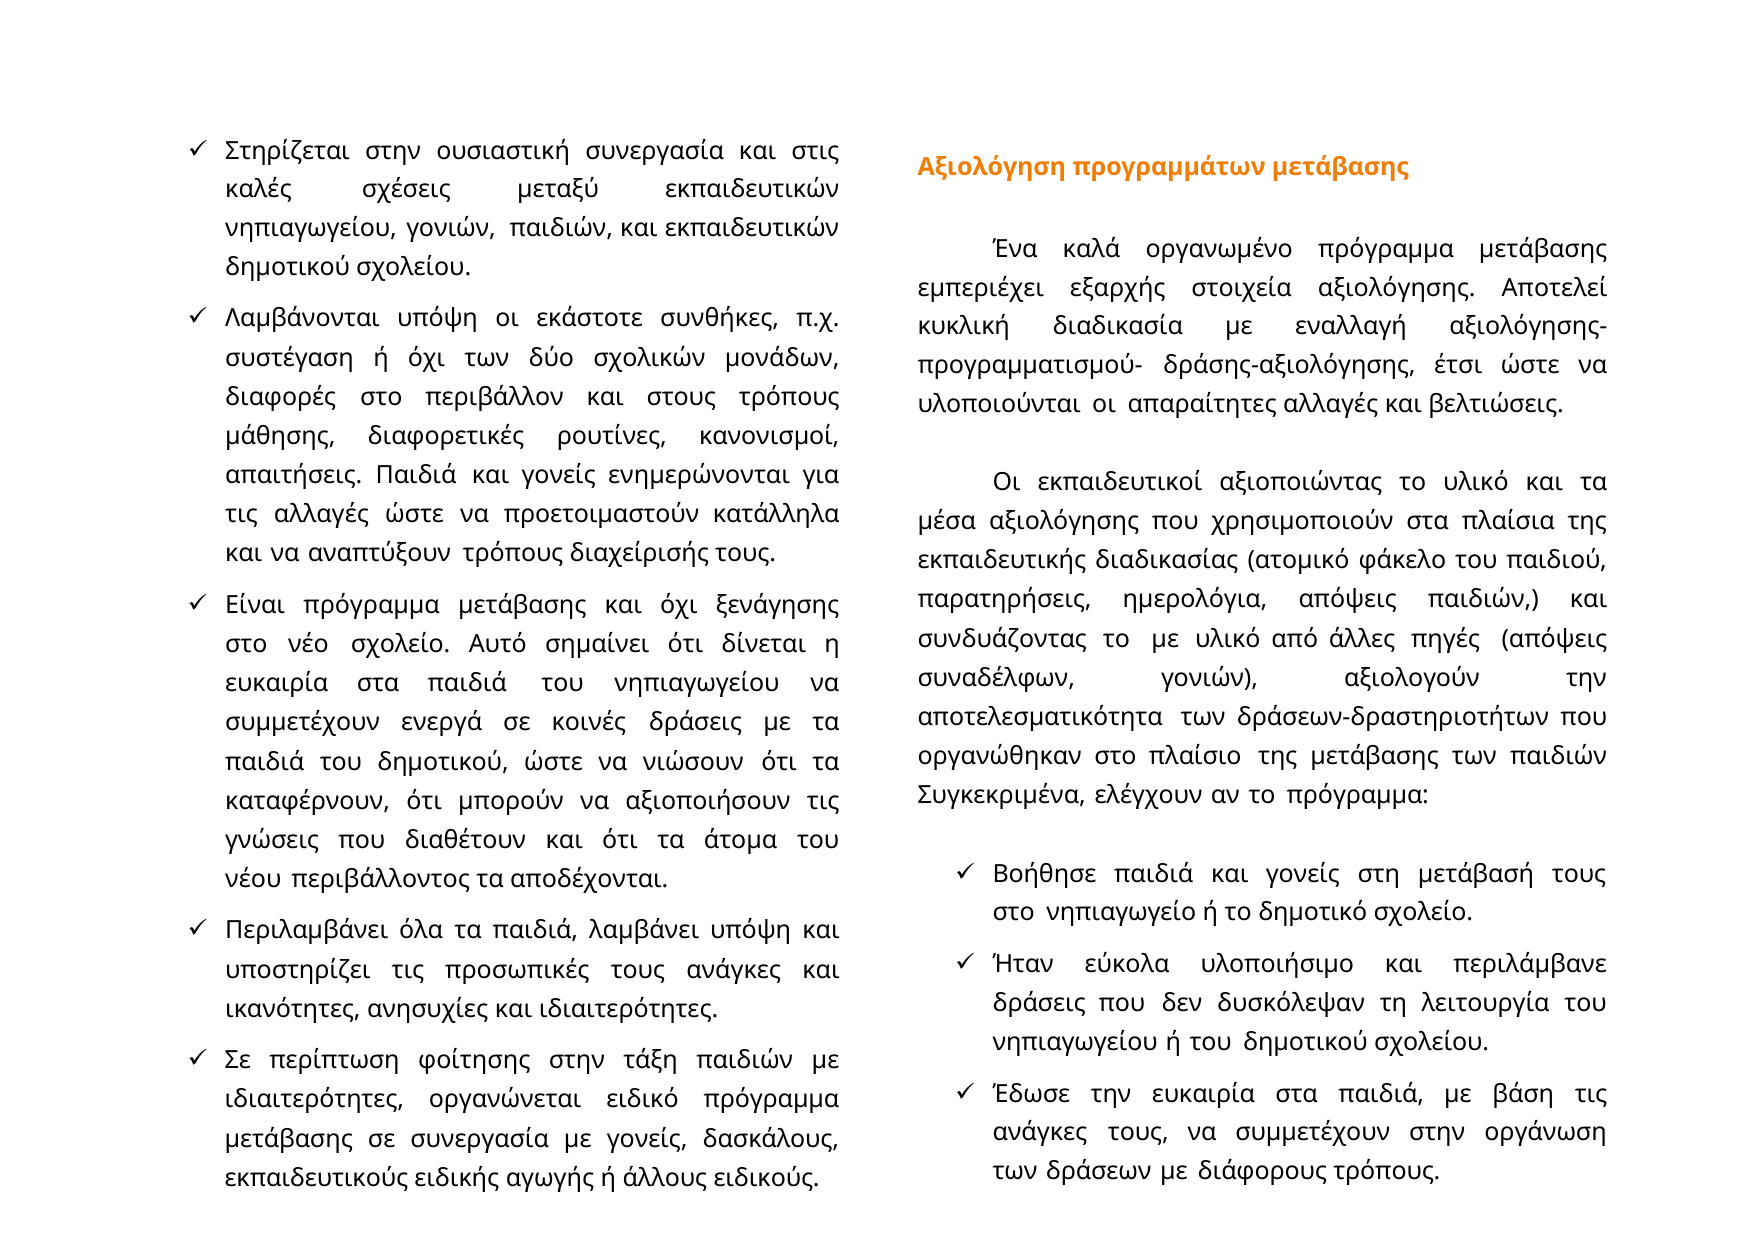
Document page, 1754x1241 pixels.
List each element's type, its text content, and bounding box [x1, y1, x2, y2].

list Βοήθησε παιδιά και γονείς στη μετάβασή τους στο νηπιαγωγείο ή το δημοτικό σχολείο. [955, 855, 1606, 928]
subtitle Αξιολόγηση προγραμμάτων μετάβασης [917, 149, 1621, 183]
text Ένα καλά οργανωμένο πρόγραμμα μετάβασης εμπεριέχει εξαρχής στοιχεία αξιολόγησης. Αποτελεί κυκλική διαδικασία με εναλλαγή αξιολόγησης-προγραμματισμού- δράσης-αξιολόγησης, έτσι ώστε να υλοποιούνται οι απαραίτητες αλλαγές και βελτιώσεις. [917, 231, 1607, 419]
list Είναι πρόγραμμα μετάβασης και όχι ξενάγησης στο νέο σχολείο. Αυτό σημαίνει ότι δίνεται η ευκαιρία στα παιδιά του νηπιαγωγείου να συμμετέχουν ενεργά σε κοινές δράσεις με τα παιδιά του δημοτικού, ώστε να νιώσουν ότι τα καταφέρνουν, ότι μπορούν να αξιοποιήσουν τις γνώσεις που διαθέτουν και ότι τα άτομα του νέου περιβάλλοντος τα αποδέχονται. [187, 587, 839, 895]
list Σε περίπτωση φοίτησης στην τάξη παιδιών με ιδιαιτερότητες, οργανώνεται ειδικό πρόγραμμα μετάβασης σε συνεργασία με γονείς, δασκάλους, εκπαιδευτικούς ειδικής αγωγής ή άλλους ειδικούς. [187, 1042, 839, 1193]
list Έδωσε την ευκαιρία στα παιδιά, με βάση τις ανάγκες τους, να συμμετέχουν στην οργάνωση των δράσεων με διάφορους τρόπους. [955, 1075, 1607, 1187]
list Περιλαμβάνει όλα τα παιδιά, λαμβάνει υπόψη και υποστηρίζει τις προσωπικές τους ανάγκες και ικανότητες, ανησυχίες και ιδιαιτερότητες. [187, 912, 839, 1024]
list Στηρίζεται στην ουσιαστική συνεργασία και στις καλές σχέσεις μεταξύ εκπαιδευτικών νηπιαγωγείου, γονιών, παιδιών, και εκπαιδευτικών δημοτικού σχολείου. [188, 132, 839, 283]
list Ήταν εύκολα υλοποιήσιμο και περιλάμβανε δράσεις που δεν δυσκόλεψαν τη λειτουργία του νηπιαγωγείου ή του δημοτικού σχολείου. [955, 945, 1607, 1058]
list Λαμβάνονται υπόψη οι εκάστοτε συνθήκες, π.χ. συστέγαση ή όχι των δύο σχολικών μονάδων, διαφορές στο περιβάλλον και στους τρόπους μάθησης, διαφορετικές ρουτίνες, κανονισμοί, απαιτήσεις. Παιδιά και γονείς ενημερώνονται για τις αλλαγές ώστε να προετοιμαστούν κατάλληλα και να αναπτύξουν τρόπους διαχείρισής τους. [187, 300, 839, 569]
text Οι εκπαιδευτικοί αξιοποιώντας το υλικό και τα μέσα αξιολόγησης που χρησιμοποιούν στα πλαίσια της εκπαιδευτικής διαδικασίας (ατομικό φάκελο του παιδιού, παρατηρήσεις, ημερολόγια, απόψεις παιδιών,) και συνδυάζοντας το με υλικό από άλλες πηγές (απόψεις συναδέλφων, γονιών), αξιολογούν την αποτελεσματικότητα των δράσεων-δραστηριοτήτων που οργανώθηκαν στο πλαίσιο της μετάβασης των παιδιών Συγκεκριμένα, ελέγχουν αν το πρόγραμμα: [917, 463, 1607, 811]
